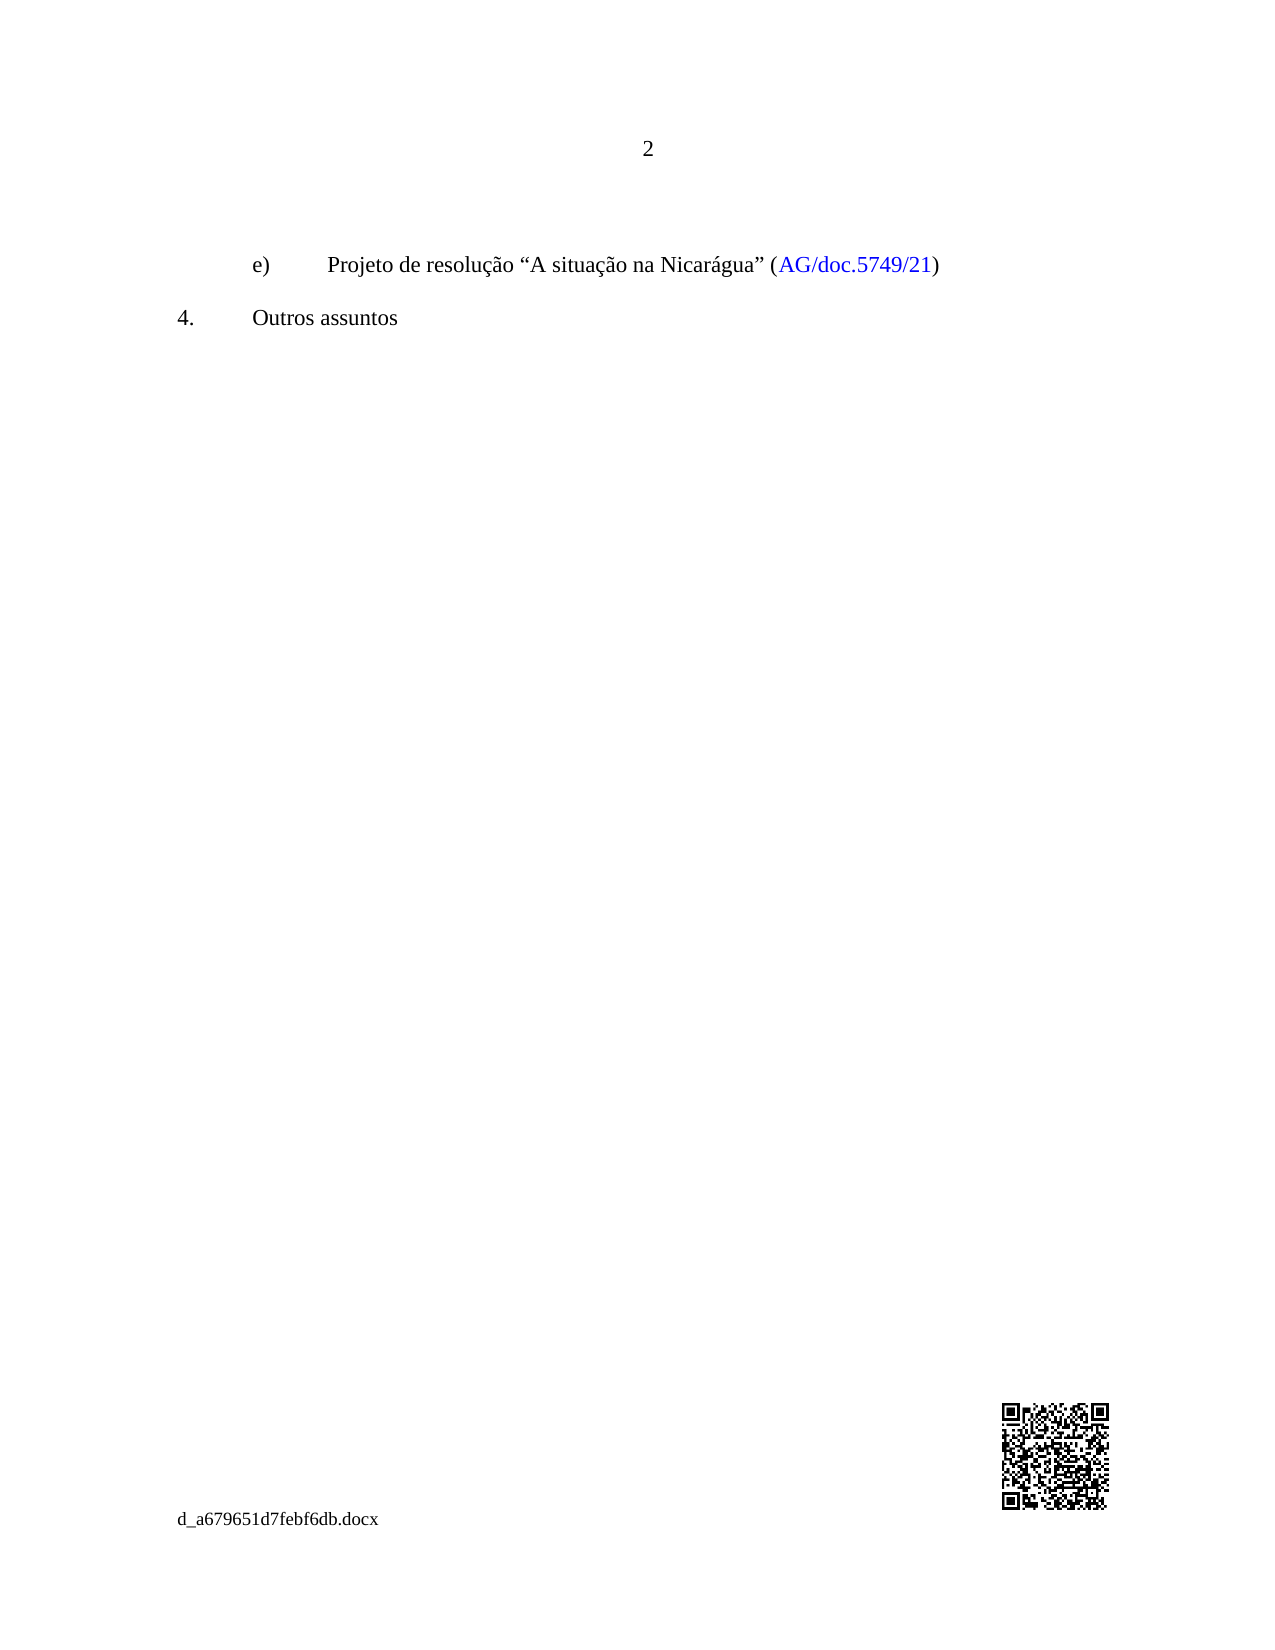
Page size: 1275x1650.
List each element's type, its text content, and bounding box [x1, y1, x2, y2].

list Outros assuntos [177, 304, 1113, 330]
picture [996, 1397, 1113, 1515]
list Projeto de resolução “A situação na Nicarágua” (AG/doc.5749/21) [252, 251, 1113, 278]
